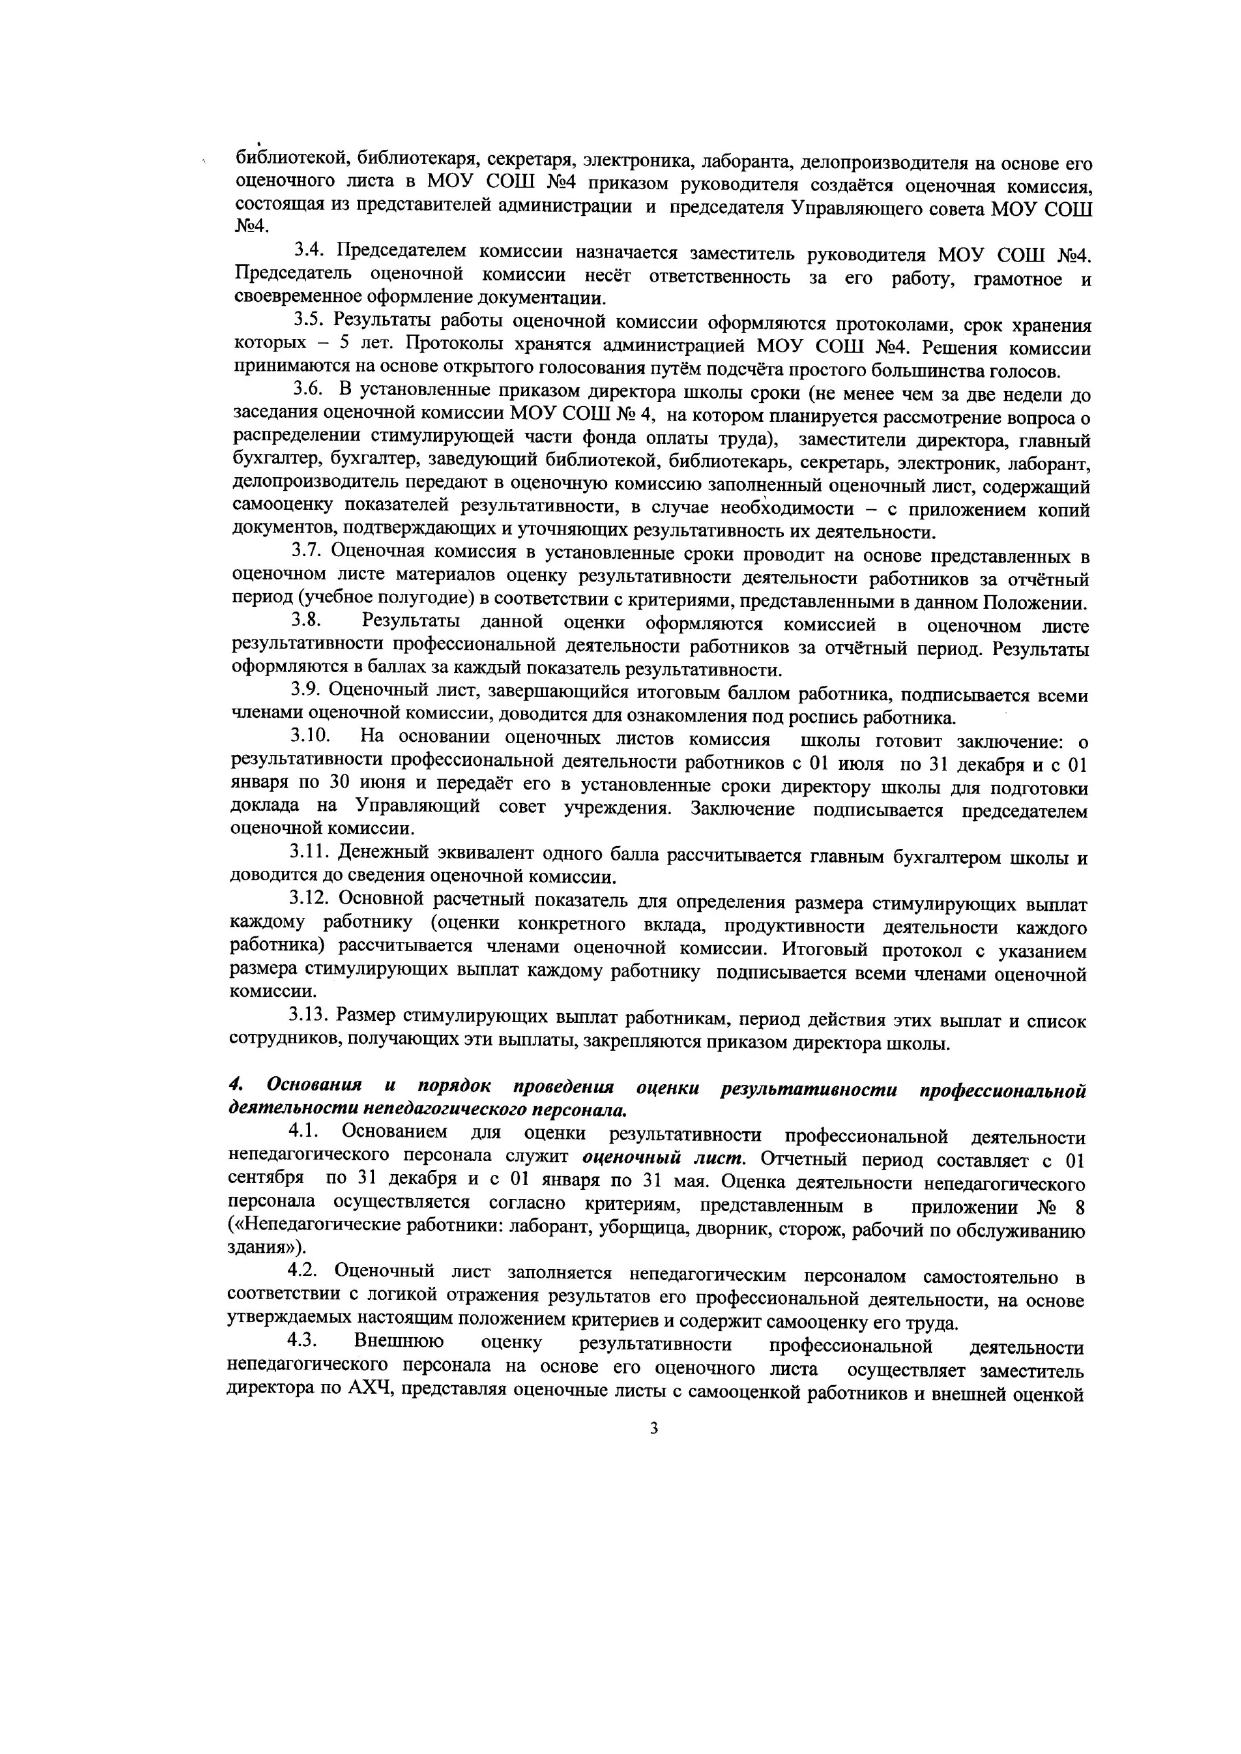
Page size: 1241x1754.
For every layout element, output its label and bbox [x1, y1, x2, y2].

picture [177, 118, 1152, 1500]
